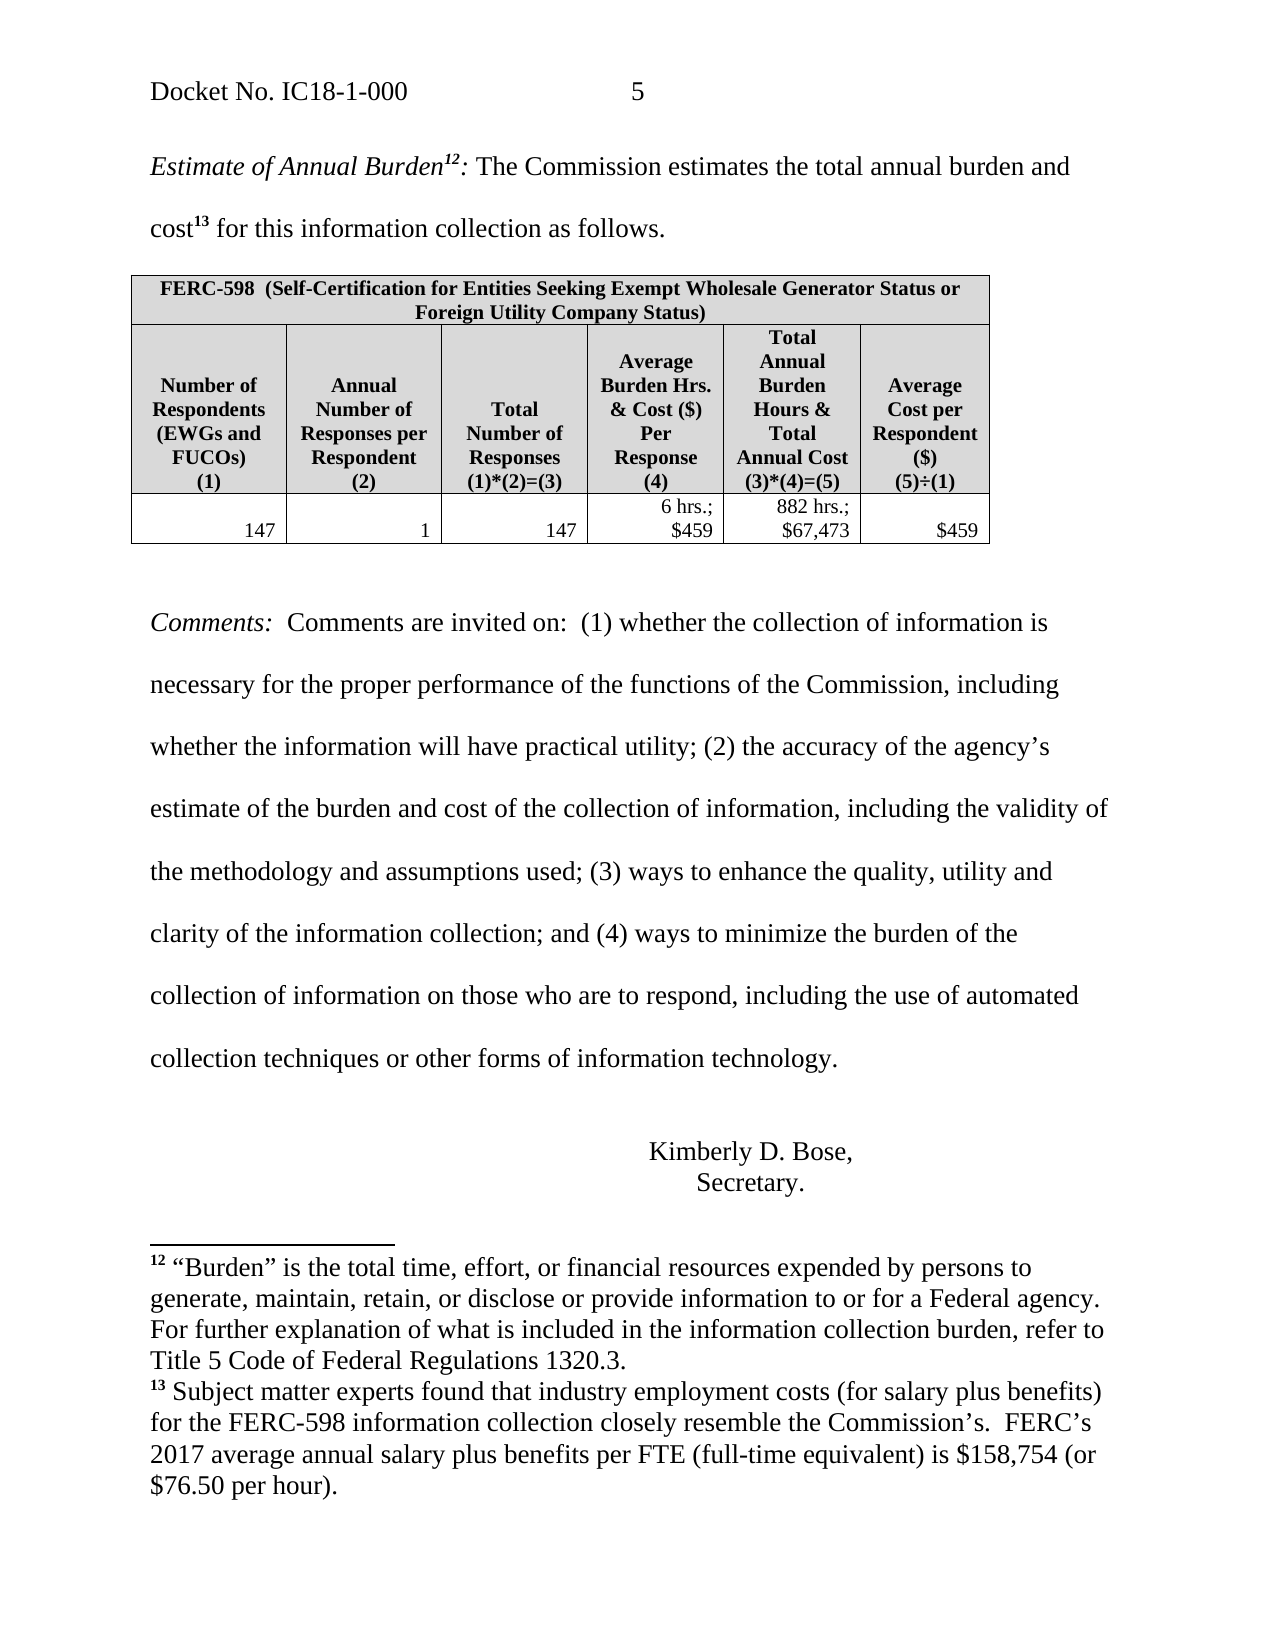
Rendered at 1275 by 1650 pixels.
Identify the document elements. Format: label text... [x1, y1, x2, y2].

table_cell 6 hrs.; $459 [588, 494, 723, 542]
table_cell 147 [442, 494, 587, 542]
table_cell Number of Respondents (EWGs and FUCOs) (1) [132, 325, 286, 493]
text Secretary. [150, 1166, 1125, 1197]
text Comments: Comments are invited on: (1) whether the collection of information is necessary for the proper performance of the functions of the Commission, including whether the information will have practical utility; (2) the accuracy of the agency’s estimate of the burden and cost of the collection of information, including the validity of the methodology and assumptions used; (3) ways to enhance the quality, utility and clarity of the information collection; and (4) ways to minimize the burden of the [150, 606, 1125, 948]
table_cell Average Burden Hrs. & Cost ($) Per Response (4) [588, 325, 723, 493]
table_cell 1 [287, 494, 441, 542]
text collection of information on those who are to respond, including the use of automated collection techniques or other forms of information technology. [150, 979, 1125, 1073]
text Estimate of Annual Burden: The Commission estimates the total annual burden and cost for this information collection as follows. [150, 150, 1125, 243]
table_cell 882 hrs.; $67,473 [724, 494, 860, 542]
table_cell Average Cost per Respondent ($) (5)÷(1) [861, 325, 989, 493]
table_cell Total Annual Burden Hours & Total Annual Cost (3)*(4)=(5) [724, 325, 860, 493]
text Kimberly D. Bose, [150, 1135, 1125, 1166]
table_cell 147 [132, 494, 286, 542]
table_cell Annual Number of Responses per Respondent (2) [287, 325, 441, 493]
table_header FERC-598 (Self-Certification for Entities Seeking Exempt Wholesale Generator Status or Foreign Utility Company Status) [132, 276, 989, 324]
table_cell $459 [861, 494, 989, 542]
table_cell Total Number of Responses (1)*(2)=(3) [442, 325, 587, 493]
